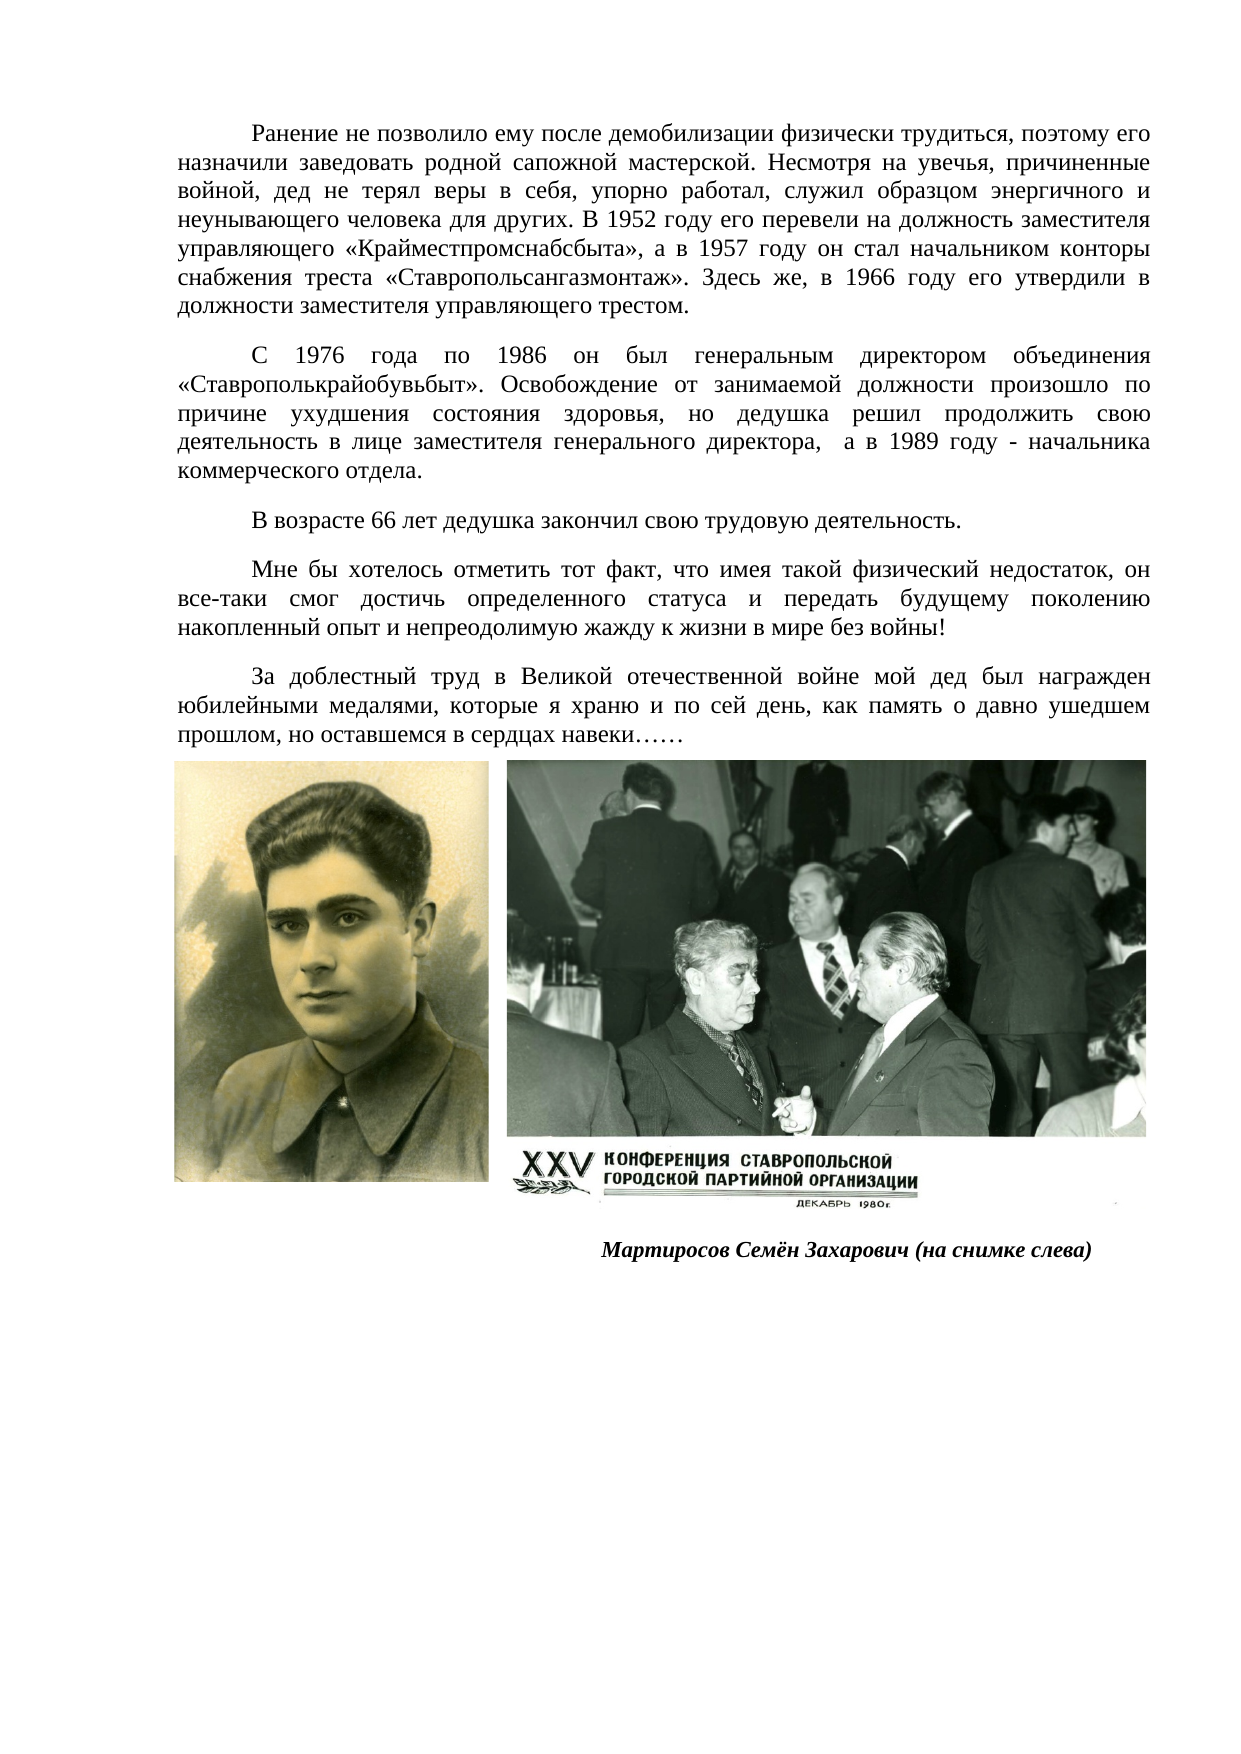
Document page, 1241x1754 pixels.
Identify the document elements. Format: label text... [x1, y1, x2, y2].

text За доблестный труд в Великой отечественной войне мой дед был награжден юбилейными медалями, которые я храню и по сей день, как память о давно ушедшем прошлом, но оставшемся в сердцах навеки…… [177, 661, 1152, 748]
text Ранение не позволило ему после демобилизации физически трудиться, поэтому его назначили заведовать родной сапожной мастерской. Несмотря на увечья, причиненные войной, дед не терял веры в себя, упорно работал, служил образцом энергичного и неунывающего человека для других. В 1952 году его перевели на должность заместителя управляющего «Крайместпромснабсбыта», а в 1957 году он стал начальником конторы снабжения треста «Ставропольсангазмонтаж». Здесь же, в 1966 году его утвердили в должности заместителя управляющего трестом. [177, 118, 1152, 319]
picture [506, 760, 1147, 1207]
text В возрасте 66 лет дедушка закончил свою трудовую деятельность. [177, 505, 1152, 533]
picture [174, 761, 489, 1180]
text Мне бы хотелось отметить тот факт, что имея такой физический недостаток, он все-таки смог достичь определенного статуса и передать будущему поколению накопленный опыт и непреодолимую жажду к жизни в мире без войны! [177, 554, 1152, 641]
text Мартиросов Семён Захарович (на снимке слева) [177, 1236, 1093, 1263]
text С 1976 года по 1986 он был генеральным директором объединения «Ставрополькрайобувьбыт». Освобождение от занимаемой должности произошло по причине ухудшения состояния здоровья, но дедушка решил продолжить свою деятельность в лице заместителя генерального директора, а в 1989 году - начальника коммерческого отдела. [177, 340, 1152, 484]
